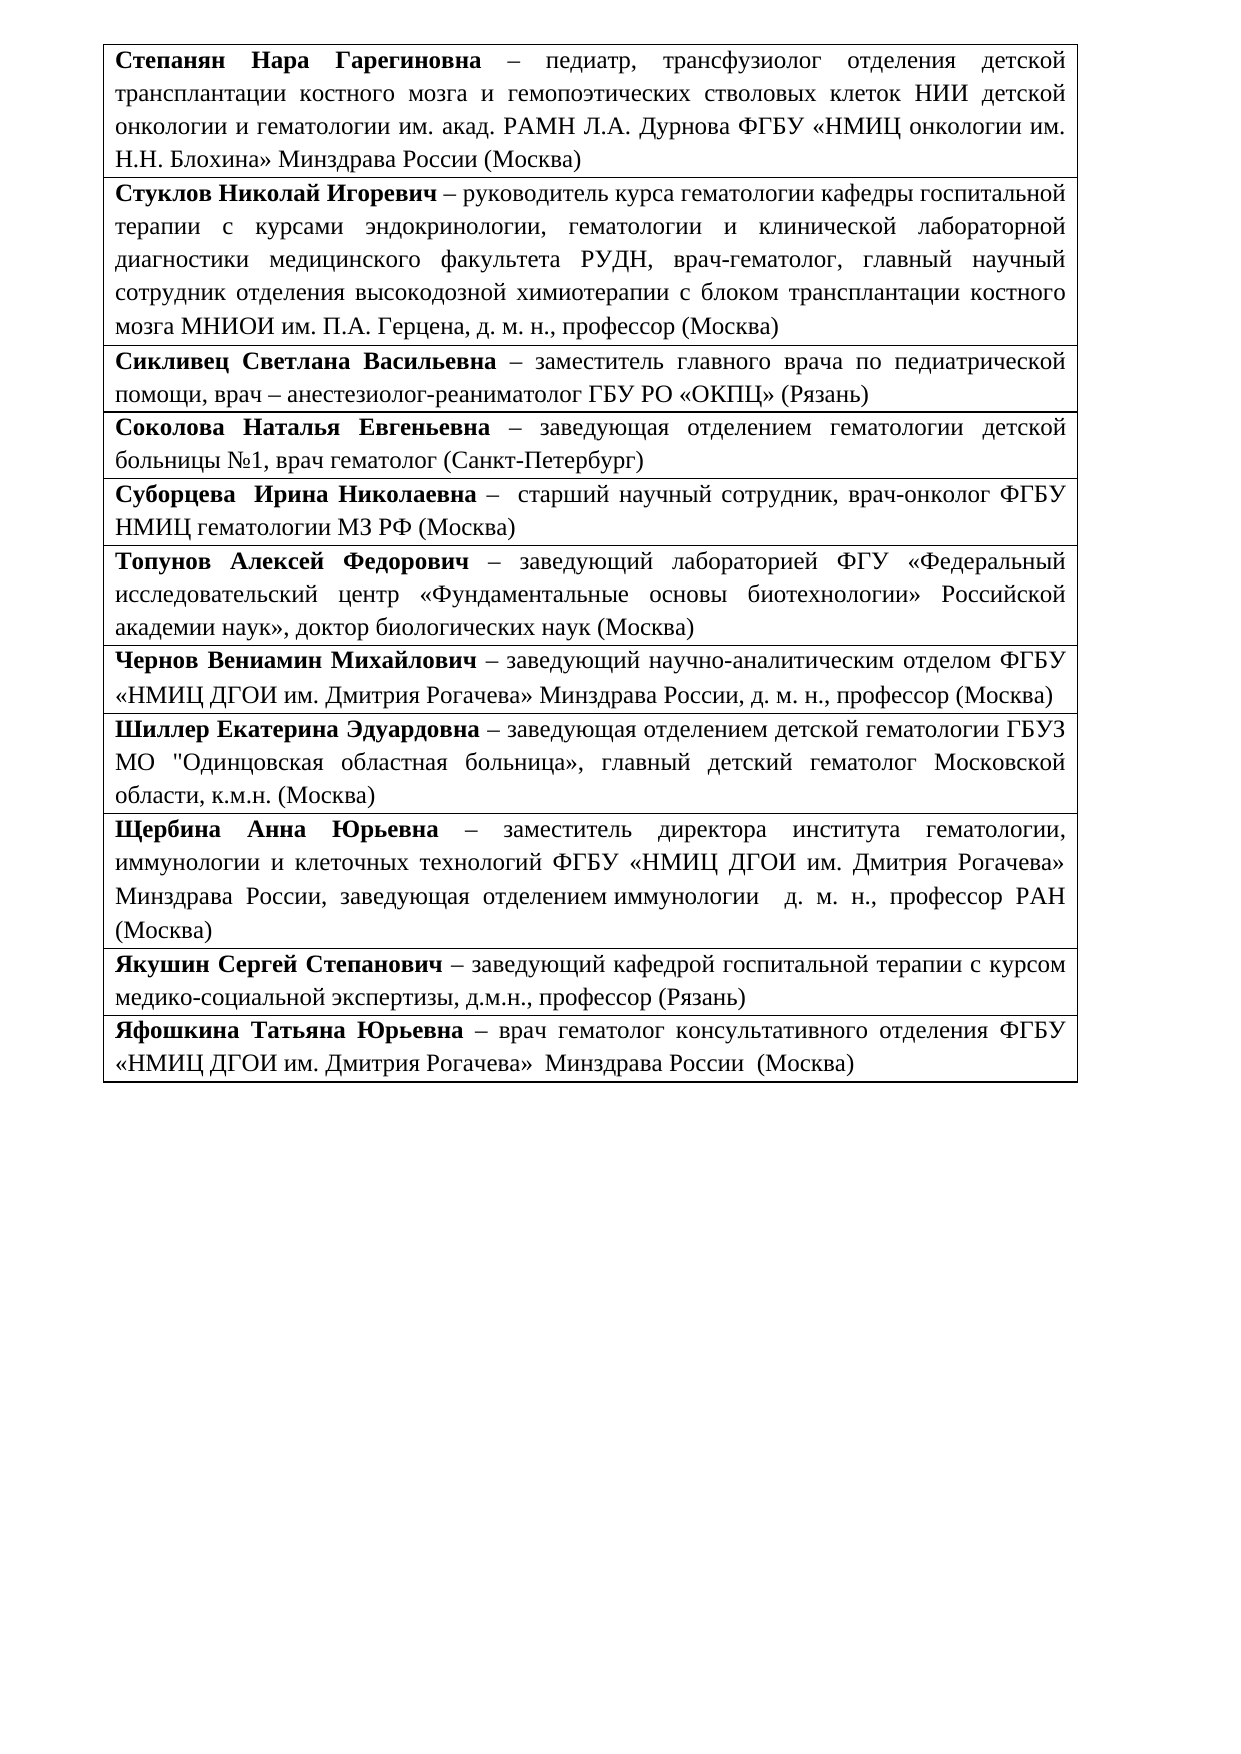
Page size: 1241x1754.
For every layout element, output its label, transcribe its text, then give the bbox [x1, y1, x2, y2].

table_cell Яфошкина Татьяна Юрьевна – врач гематолог консультативного отделения ФГБУ «НМИЦ ДГОИ им. Дмитрия Рогачева» Минздрава России (Москва) [104, 1016, 1077, 1081]
table_cell Чернов Вениамин Михайлович – заведующий научно-аналитическим отделом ФГБУ «НМИЦ ДГОИ им. Дмитрия Рогачева» Минздрава России, д. м. н., профессор (Москва) [104, 646, 1077, 713]
table_cell Шиллер Екатерина Эдуардовна – заведующая отделением детской гематологии ГБУЗ МО "Одинцовская областная больница», главный детский гематолог Московской области, к.м.н. (Москва) [104, 714, 1077, 813]
table_cell Степанян Нара Гарегиновна – педиатр, трансфузиолог отделения детской трансплантации костного мозга и гемопоэтических стволовых клеток НИИ детской онкологии и гематологии им. акад. РАМН Л.А. Дурнова ФГБУ «НМИЦ онкологии им. Н.Н. Блохина» Минздрава России (Москва) [104, 45, 1077, 177]
table_cell Щербина Анна Юрьевна – заместитель директора института гематологии, иммунологии и клеточных технологий ФГБУ «НМИЦ ДГОИ им. Дмитрия Рогачева» Минздрава России, заведующая отделением иммунологии д. м. н., профессор РАН (Москва) [104, 814, 1077, 948]
table_cell Якушин Сергей Степанович – заведующий кафедрой госпитальной терапии с курсом медико-социальной экспертизы, д.м.н., профессор (Рязань) [104, 949, 1077, 1014]
table_cell Соколова Наталья Евгеньевна – заведующая отделением гематологии детской больницы №1, врач гематолог (Санкт-Петербург) [104, 413, 1077, 478]
table_cell Суборцева Ирина Николаевна – старший научный сотрудник, врач-онколог ФГБУ НМИЦ гематологии МЗ РФ (Москва) [104, 479, 1077, 545]
table_cell Сикливец Светлана Васильевна – заместитель главного врача по педиатрической помощи, врач – анестезиолог-реаниматолог ГБУ РО «ОКПЦ» (Рязань) [104, 346, 1077, 411]
table_cell Стуклов Николай Игоревич – руководитель курса гематологии кафедры госпитальной терапии с курсами эндокринологии, гематологии и клинической лабораторной диагностики медицинского факультета РУДН, врач-гематолог, главный научный сотрудник отделения высокодозной химиотерапии с блоком трансплантации костного мозга МНИОИ им. П.А. Герцена, д. м. н., профессор (Москва) [104, 178, 1077, 345]
table_cell Топунов Алексей Федорович – заведующий лабораторией ФГУ «Федеральный исследовательский центр «Фундаментальные основы биотехнологии» Российской академии наук», доктор биологических наук (Москва) [104, 546, 1077, 644]
